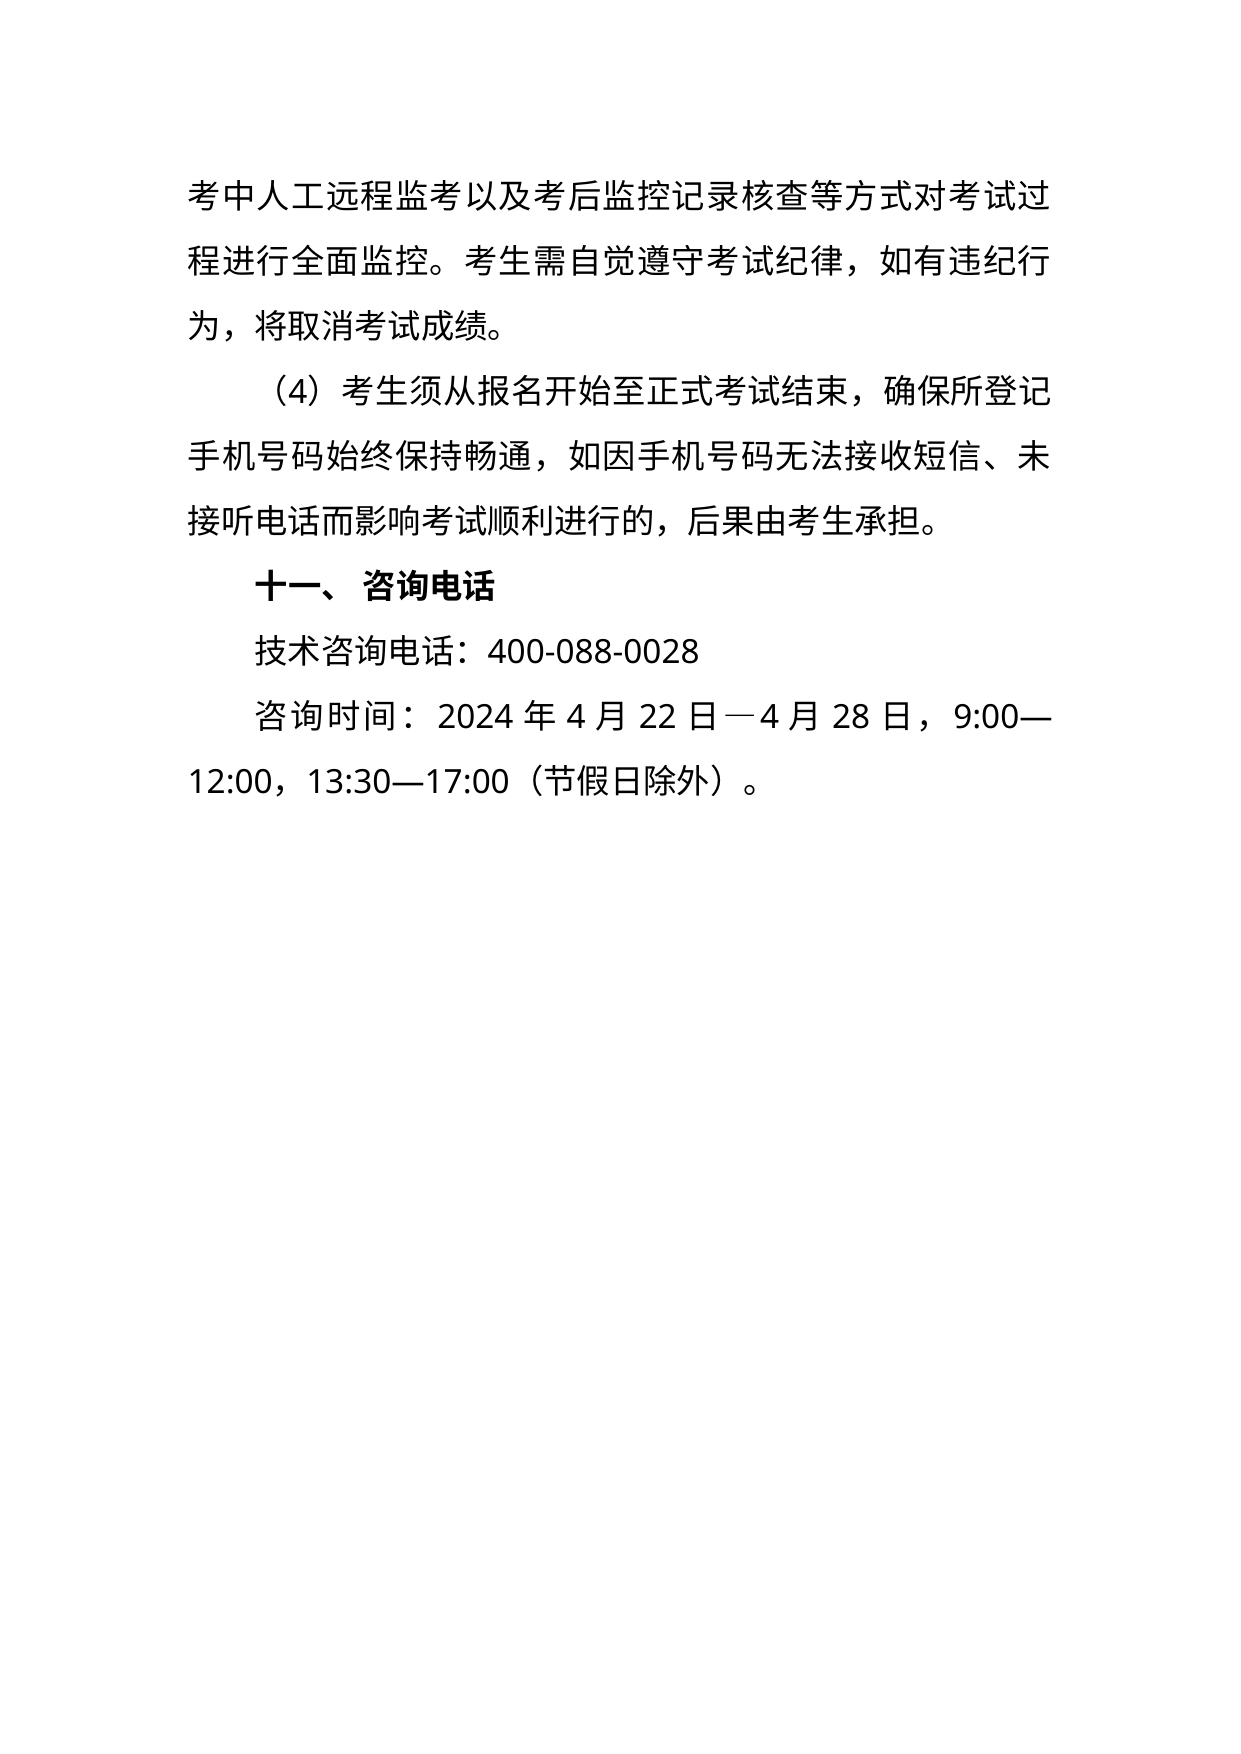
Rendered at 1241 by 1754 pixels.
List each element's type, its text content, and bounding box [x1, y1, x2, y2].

text 咨询时间：2024年4月22日—4月28日，9:00—12:00，13:30—17:00（节假日除外）。 [187, 682, 1053, 812]
list 咨询电话 [254, 552, 1053, 617]
text （4）考生须从报名开始至正式考试结束，确保所登记手机号码始终保持畅通，如因手机号码无法接收短信、未接听电话而影响考试顺利进行的，后果由考生承担。 [187, 357, 1053, 552]
text 技术咨询电话：400-088-0028 [187, 617, 1053, 682]
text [187, 162, 1053, 357]
